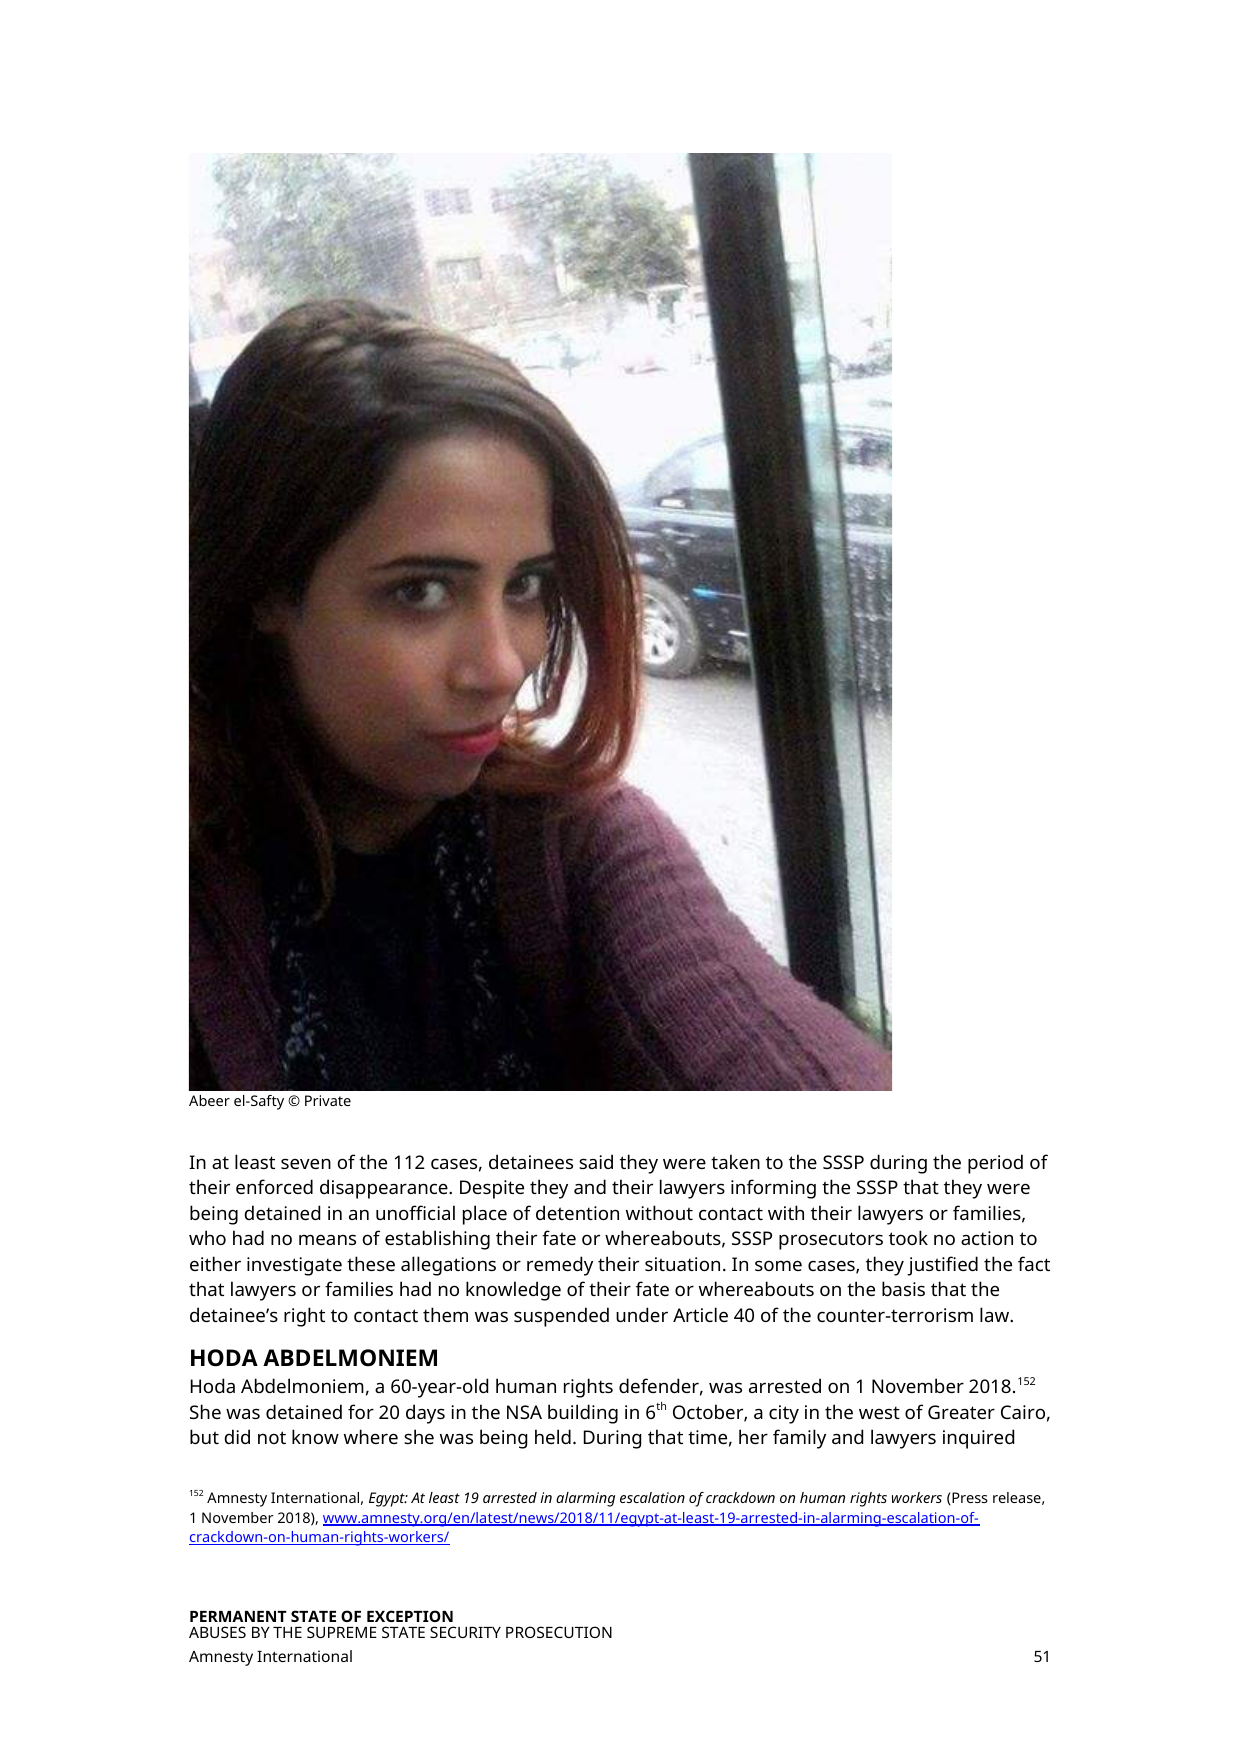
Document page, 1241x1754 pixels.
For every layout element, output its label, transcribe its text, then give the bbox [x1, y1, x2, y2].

subtitle Hoda Abdelmoniem [189, 1340, 1051, 1373]
text In at least seven of the 112 cases, detainees said they were taken to the SSSP during the period of their enforced disappearance. Despite they and their lawyers informing the SSSP that they were being detained in an unofficial place of detention without contact with their lawyers or families, who had no means of establishing their fate or whereabouts, SSSP prosecutors took no action to either investigate these allegations or remedy their situation. In some cases, they justified the fact that lawyers or families had no knowledge of their fate or whereabouts on the basis that the detainee’s right to contact them was suspended under Article 40 of the counter-terrorism law. [189, 1149, 1051, 1328]
picture [188, 153, 893, 1091]
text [189, 1373, 1051, 1450]
